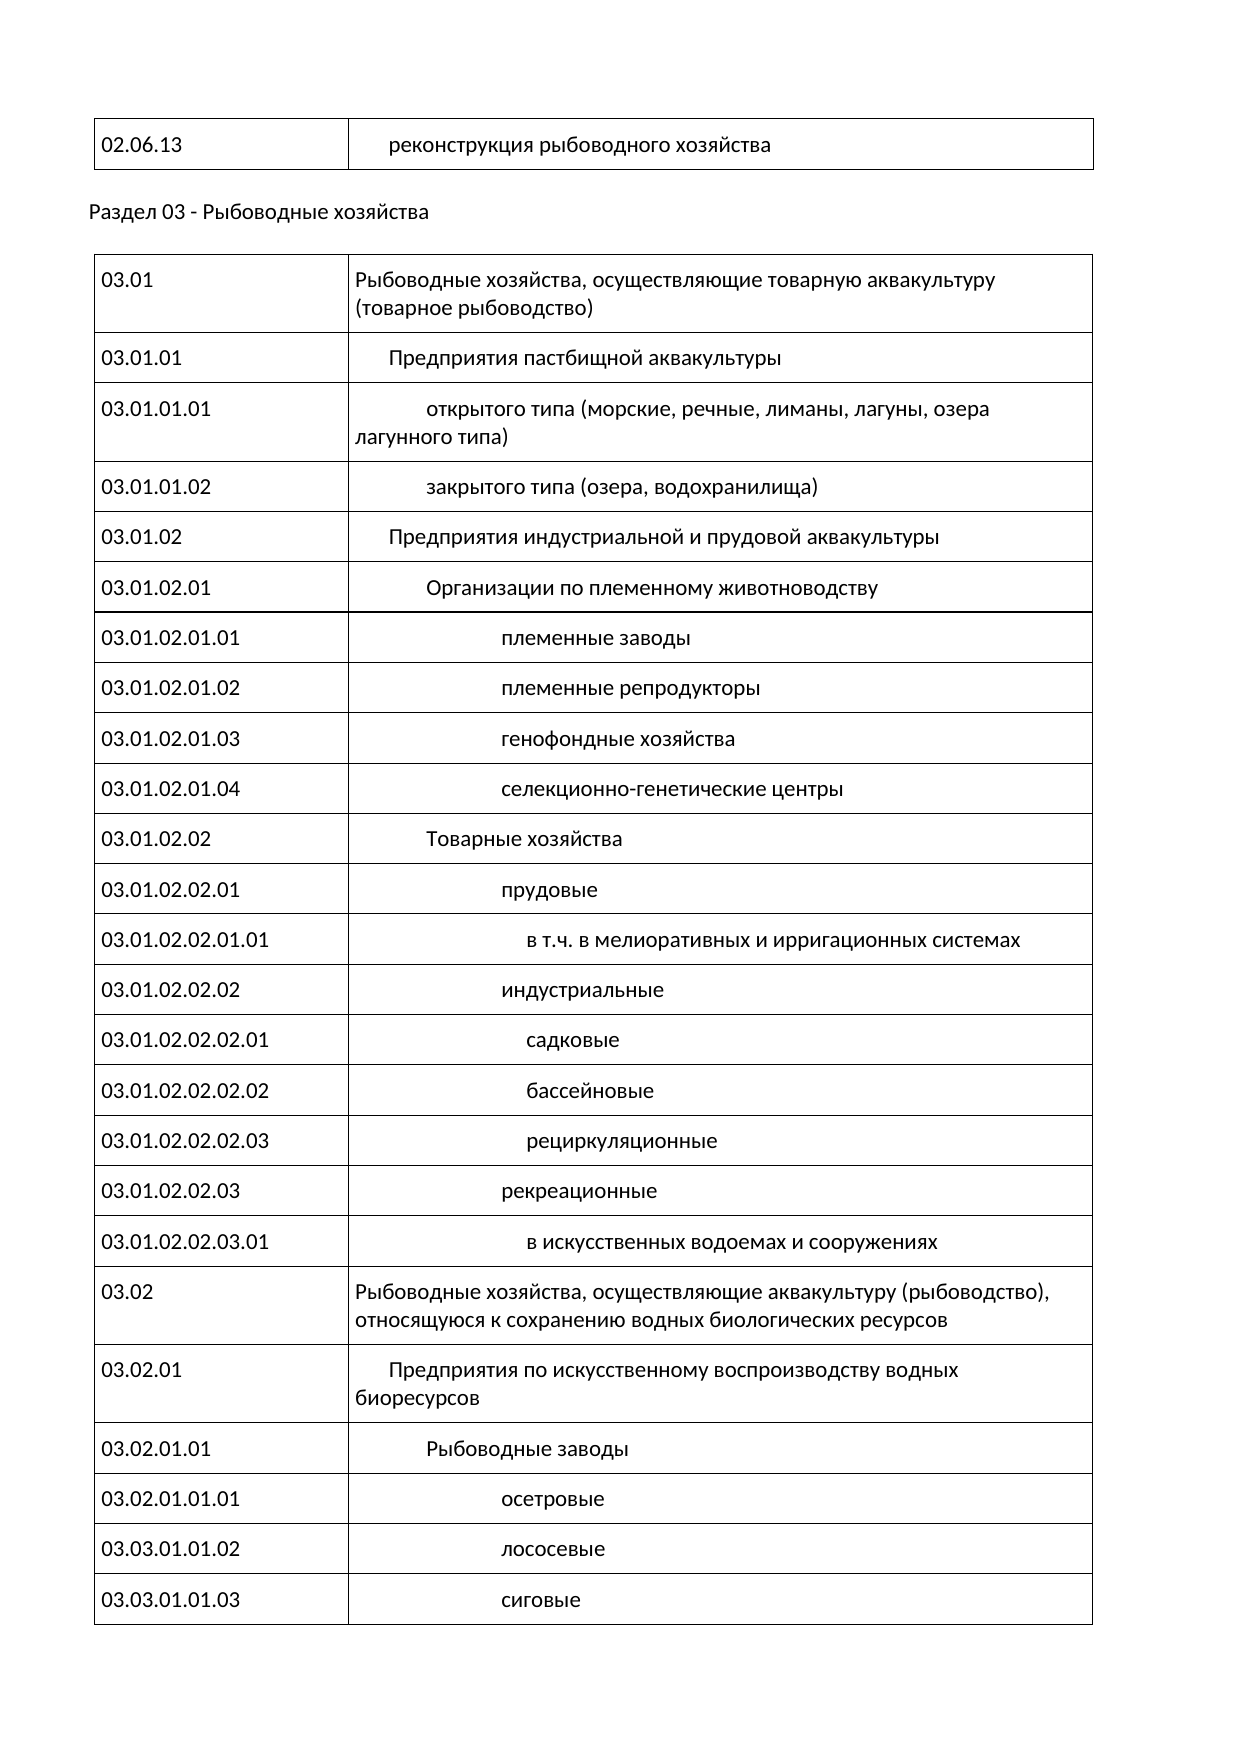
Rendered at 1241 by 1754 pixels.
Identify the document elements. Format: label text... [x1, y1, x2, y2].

table_cell 03.01.02.02.02.01 [95, 1015, 348, 1064]
table_cell 03.01.02.02.01.01 [95, 914, 348, 964]
table_cell прудовые [349, 864, 1092, 913]
table_cell 03.01.02.02.03 [95, 1166, 348, 1215]
table_cell 03.01.02.02.02 [95, 965, 348, 1014]
table_cell 03.01.01 [95, 333, 348, 382]
table_cell 03.03.01.01.02 [95, 1524, 348, 1573]
table_cell Рыбоводные хозяйства, осуществляющие аквакультуру (рыбоводство), относящуюся к сохранению водных биологических ресурсов [349, 1267, 1092, 1344]
table_cell 03.01.02.01.02 [95, 663, 348, 712]
table_cell Товарные хозяйства [349, 814, 1092, 863]
table_cell племенные репродукторы [349, 663, 1092, 712]
table_cell открытого типа (морские, речные, лиманы, лагуны, озера лагунного типа) [349, 383, 1092, 461]
table_cell 03.01.02.01.04 [95, 764, 348, 813]
table_cell 03.01.02 [95, 512, 348, 561]
table_cell 03.01.02.01 [95, 562, 348, 611]
table_cell реконструкция рыбоводного хозяйства [349, 119, 1093, 168]
table_cell Рыбоводные заводы [349, 1423, 1092, 1472]
table_cell бассейновые [349, 1065, 1092, 1114]
table_cell закрытого типа (озера, водохранилища) [349, 462, 1092, 511]
table_cell генофондные хозяйства [349, 713, 1092, 762]
table_cell 03.01.02.02.03.01 [95, 1216, 348, 1266]
table_cell 03.02.01 [95, 1345, 348, 1422]
table_cell сиговые [349, 1574, 1092, 1623]
table_header 03.01 [95, 255, 348, 332]
table_cell рециркуляционные [349, 1116, 1092, 1165]
table_cell 03.01.02.02 [95, 814, 348, 863]
table_cell 03.01.02.01.03 [95, 713, 348, 762]
table_cell осетровые [349, 1474, 1092, 1523]
table_cell индустриальные [349, 965, 1092, 1014]
table_cell лососевые [349, 1524, 1092, 1573]
table_cell 03.02 [95, 1267, 348, 1344]
table_cell Предприятия по искусственному воспроизводству водных биоресурсов [349, 1345, 1092, 1422]
table_cell рекреационные [349, 1166, 1092, 1215]
table_cell в искусственных водоемах и сооружениях [349, 1216, 1092, 1266]
table_cell 03.02.01.01.01 [95, 1474, 348, 1523]
table_cell в т.ч. в мелиоративных и ирригационных системах [349, 914, 1092, 964]
table_cell Организации по племенному животноводству [349, 562, 1092, 611]
table_cell садковые [349, 1015, 1092, 1064]
table_cell 03.01.02.02.02.03 [95, 1116, 348, 1165]
table_cell Предприятия индустриальной и прудовой аквакультуры [349, 512, 1092, 561]
table_cell 03.01.02.01.01 [95, 613, 348, 662]
text Раздел 03 - Рыбоводные хозяйства [88, 197, 1063, 226]
table_cell 03.01.01.02 [95, 462, 348, 511]
table_cell 03.01.02.02.01 [95, 864, 348, 913]
table_cell племенные заводы [349, 613, 1092, 662]
table_cell Предприятия пастбищной аквакультуры [349, 333, 1092, 382]
table_cell 03.03.01.01.03 [95, 1574, 348, 1623]
table_cell 03.01.02.02.02.02 [95, 1065, 348, 1114]
table_cell 03.02.01.01 [95, 1423, 348, 1472]
table_cell 02.06.13 [95, 119, 348, 168]
table_cell 03.01.01.01 [95, 383, 348, 461]
table_header Рыбоводные хозяйства, осуществляющие товарную аквакультуру (товарное рыбоводство) [349, 255, 1092, 332]
table_cell селекционно-генетические центры [349, 764, 1092, 813]
